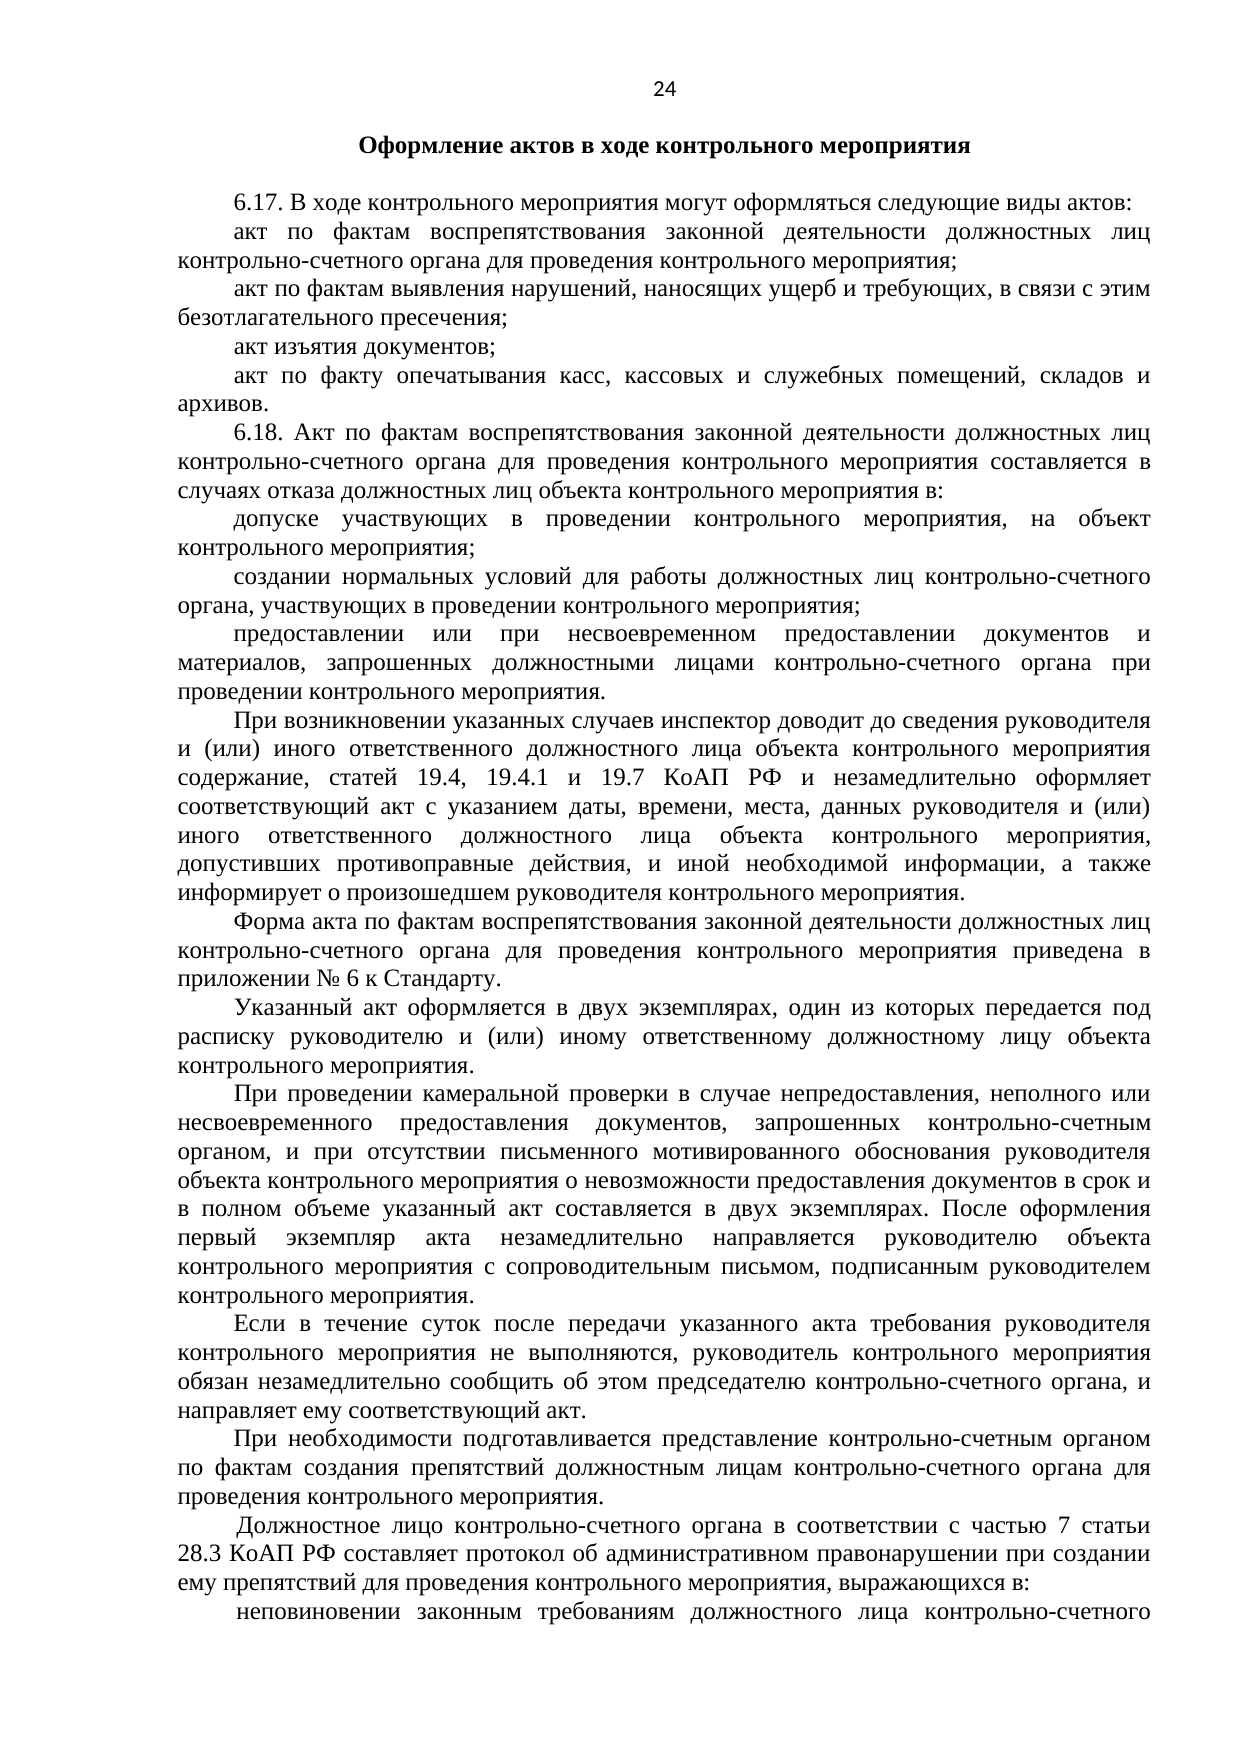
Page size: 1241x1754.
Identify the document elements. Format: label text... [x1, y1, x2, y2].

text Указанный акт оформляется в двух экземплярах, один из которых передается под расписку руководителю и (или) иному ответственному должностному лицу объекта контрольного мероприятия. [177, 992, 1152, 1078]
text создании нормальных условий для работы должностных лиц контрольно-счетного органа, участвующих в проведении контрольного мероприятия; [177, 561, 1152, 618]
text акт по фактам выявления нарушений, наносящих ущерб и требующих, в связи с этим безотлагательного пресечения; [177, 273, 1152, 331]
text допуске участвующих в проведении контрольного мероприятия, на объект контрольного мероприятия; [177, 503, 1152, 561]
text акт изъятия документов; [177, 331, 1152, 360]
text Форма акта по фактам воспрепятствования законной деятельности должностных лиц контрольно-счетного органа для проведения контрольного мероприятия приведена в приложении № 6 к Стандарту. [177, 906, 1152, 992]
text Должностное лицо контрольно-счетного органа в соответствии с частью 7 статьи 28.3 КоАП РФ составляет протокол об административном правонарушении при создании ему препятствий для проведения контрольного мероприятия, выражающихся в: [177, 1510, 1152, 1596]
title Оформление актов в ходе контрольного мероприятия [177, 130, 1152, 158]
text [177, 1596, 1152, 1625]
text Если в течение суток после передачи указанного акта требования руководителя контрольного мероприятия не выполняются, руководитель контрольного мероприятия обязан незамедлительно сообщить об этом председателю контрольно-счетного органа, и направляет ему соответствующий акт. [177, 1308, 1152, 1423]
text 6.17. В ходе контрольного мероприятия могут оформляться следующие виды актов: [177, 187, 1152, 216]
text предоставлении или при несвоевременном предоставлении документов и материалов, запрошенных должностными лицами контрольно-счетного органа при проведении контрольного мероприятия. [177, 618, 1152, 705]
text акт по факту опечатывания касс, кассовых и служебных помещений, складов и архивов. [177, 360, 1152, 417]
text При возникновении указанных случаев инспектор доводит до сведения руководителя и (или) иного ответственного должностного лица объекта контрольного мероприятия содержание, статей 19.4, 19.4.1 и 19.7 КоАП РФ и незамедлительно оформляет соответствующий акт с указанием даты, времени, места, данных руководителя и (или) иного ответственного должностного лица объекта контрольного мероприятия, допустивших противоправные действия, и иной необходимой информации, а также информирует о произошедшем руководителя контрольного мероприятия. [177, 705, 1152, 906]
text При проведении камеральной проверки в случае непредоставления, неполного или несвоевременного предоставления документов, запрошенных контрольно-счетным органом, и при отсутствии письменного мотивированного обоснования руководителя объекта контрольного мероприятия о невозможности предоставления документов в срок и в полном объеме указанный акт составляется в двух экземплярах. После оформления первый экземпляр акта незамедлительно направляется руководителю объекта контрольного мероприятия с сопроводительным письмом, подписанным руководителем контрольного мероприятия. [177, 1078, 1152, 1308]
text При необходимости подготавливается представление контрольно-счетным органом по фактам создания препятствий должностным лицам контрольно-счетного органа для проведения контрольного мероприятия. [177, 1423, 1152, 1510]
text 6.18. Акт по фактам воспрепятствования законной деятельности должностных лиц контрольно-счетного органа для проведения контрольного мероприятия составляется в случаях отказа должностных лиц объекта контрольного мероприятия в: [177, 417, 1152, 503]
text акт по фактам воспрепятствования законной деятельности должностных лиц контрольно-счетного органа для проведения контрольного мероприятия; [177, 216, 1152, 273]
